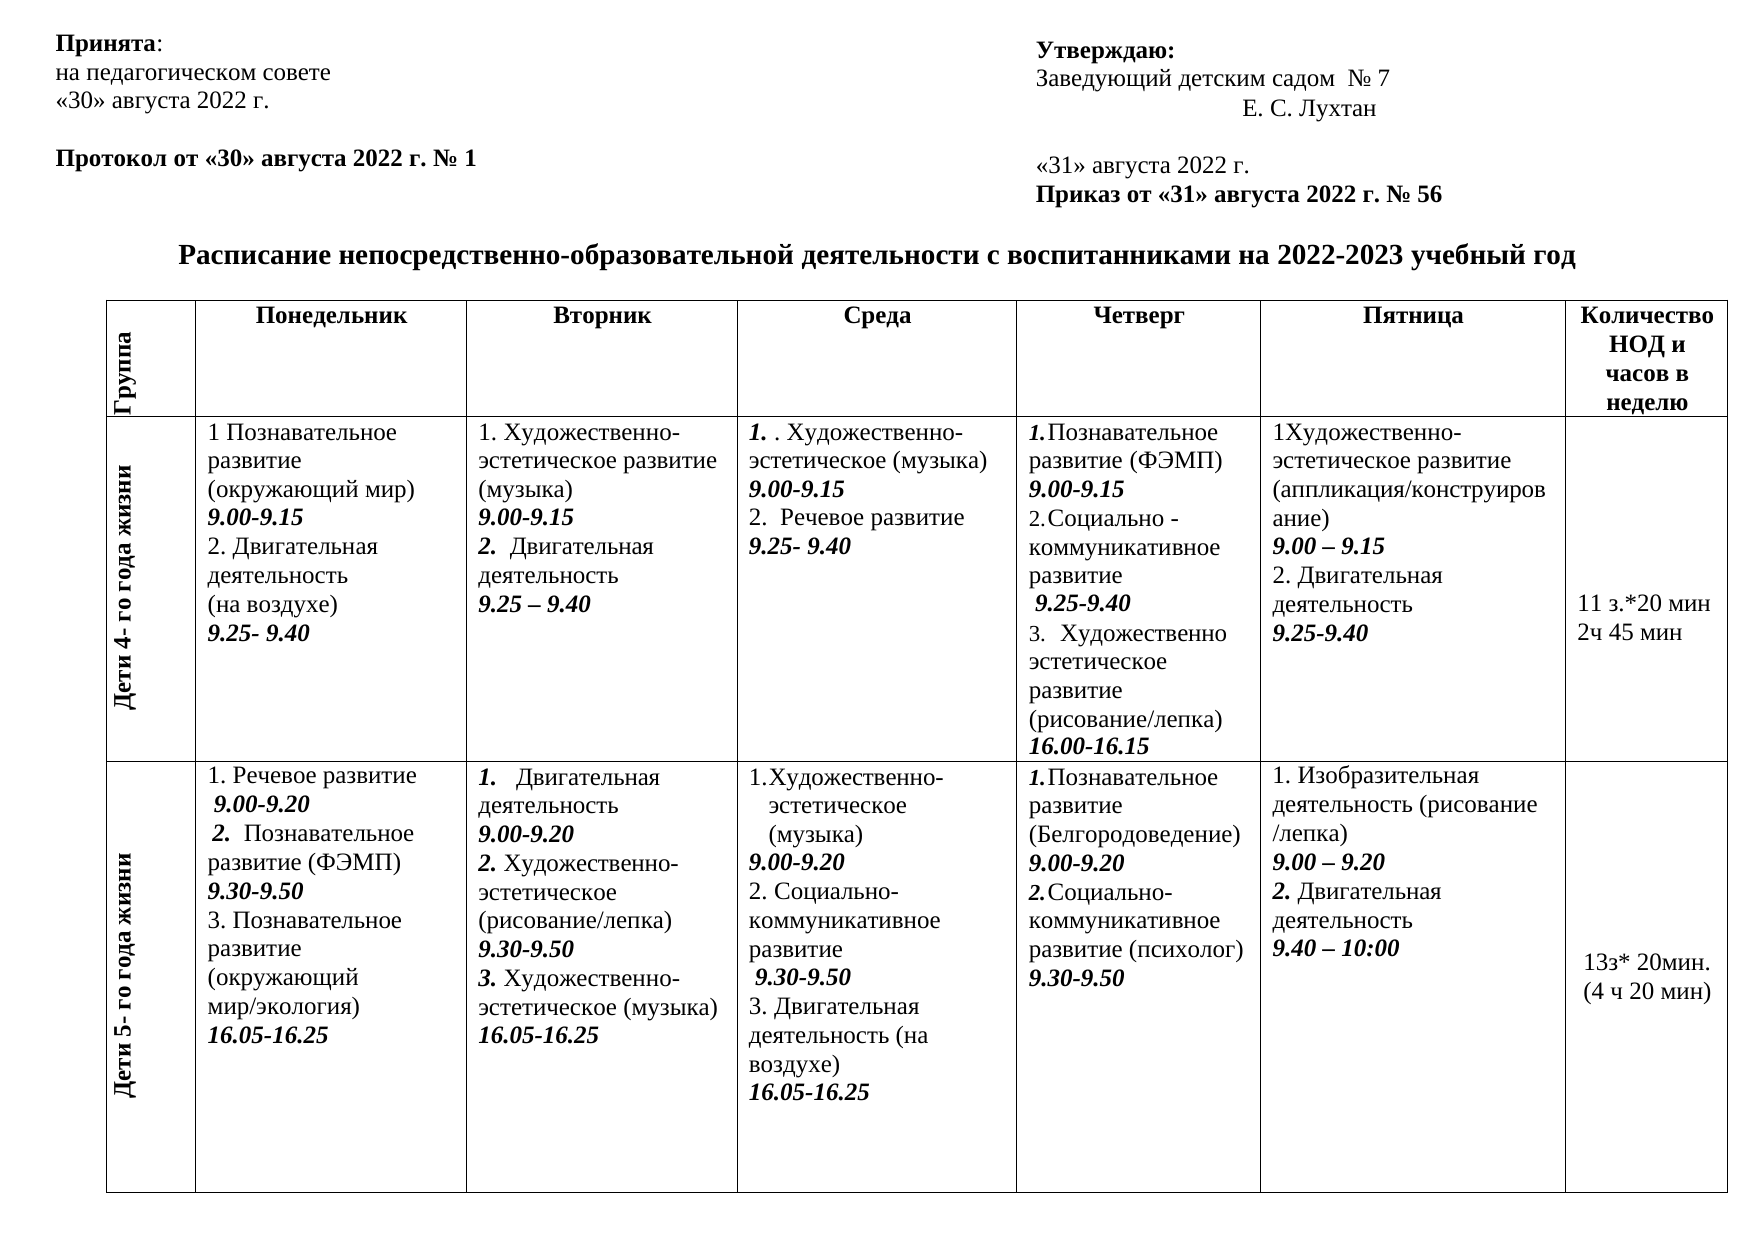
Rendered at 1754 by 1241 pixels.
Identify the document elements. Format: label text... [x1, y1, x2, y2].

table_cell 13з* 20мин. (4 ч 20 мин) [1566, 762, 1727, 1192]
table_cell . Художественно- эстетическое (музыка) 9.00-9.15 Речевое развитие 9.25- 9.40 [738, 417, 1016, 761]
table_cell Двигательная деятельность 9.00-9.20 Художественно- эстетическое (рисование/лепка) 9.30-9.50 Художественно- эстетическое (музыка) 16.05-16.25 [467, 762, 737, 1192]
text Утверждаю: [1036, 36, 1739, 64]
subtitle Принята: [55, 28, 481, 57]
text «31» августа 2022 г. [1036, 150, 1739, 179]
table_cell 11 з.*20 мин 2ч 45 мин [1566, 417, 1727, 761]
table_cell 1 Познавательное развитие (окружающий мир) 9.00-9.15 2. Двигательная деятельность (на воздухе) 9.25- 9.40 [196, 417, 466, 761]
table_cell Художественно- эстетическое (музыка) 9.00-9.20 Социально- коммуникативное развитие 9.30-9.50 Двигательная деятельность (на воздухе) 16.05-16.25 [738, 762, 1016, 1192]
text «30» августа 2022 г. [55, 85, 481, 114]
table_cell Речевое развитие 9.00-9.20 Познавательное развитие (ФЭМП) 9.30-9.50 Познавательное развитие (окружающий мир/экология) 16.05-16.25 [196, 762, 466, 1192]
table_cell Художественно- эстетическое развитие (музыка) 9.00-9.15 Двигательная деятельность 9.25 – 9.40 [467, 417, 737, 761]
table_header Количество НОД и часов в неделю [1566, 301, 1727, 416]
subtitle Протокол от «30» августа 2022 г. № 1 [55, 143, 481, 172]
table_cell Познавательное развитие (ФЭМП) 9.00-9.15 Социально - коммуникативное развитие 9.25-9.40 Художественно эстетическое развитие (рисование/лепка) 16.00-16.15 [1017, 417, 1260, 761]
table_cell 1Художественно- эстетическое развитие (аппликация/конструиров ание) 9.00 – 9.15 2. Двигательная деятельность 9.25-9.40 [1261, 417, 1565, 761]
table_cell Познавательное развитие (Белгородоведение) 9.00-9.20 Социально- коммуникативное развитие (психолог) 9.30-9.50 [1017, 762, 1260, 1192]
table_cell Дети 5- го года жизни [107, 762, 195, 1192]
table_cell Изобразительная деятельность (рисование /лепка) 9.00 – 9.20 Двигательная деятельность 9.40 – 10:00 [1261, 762, 1565, 1192]
title Расписание непосредственно-образовательной деятельности с воспитанниками на 2022-2023 учебный год [178, 237, 1739, 271]
table_header Среда [738, 301, 1016, 416]
table_header Группа [107, 301, 195, 416]
text на педагогическом совете [55, 57, 481, 85]
text Е. С. Лухтан [1242, 93, 1739, 121]
table_header Понедельник [196, 301, 466, 416]
table_header Четверг [1017, 301, 1260, 416]
subtitle Приказ от «31» августа 2022 г. № 56 [1036, 179, 1739, 208]
table_cell Дети 4- го года жизни [107, 417, 195, 761]
table_header Пятница [1261, 301, 1565, 416]
table_header Вторник [467, 301, 737, 416]
text Заведующий детским садом № 7 [1036, 64, 1739, 93]
